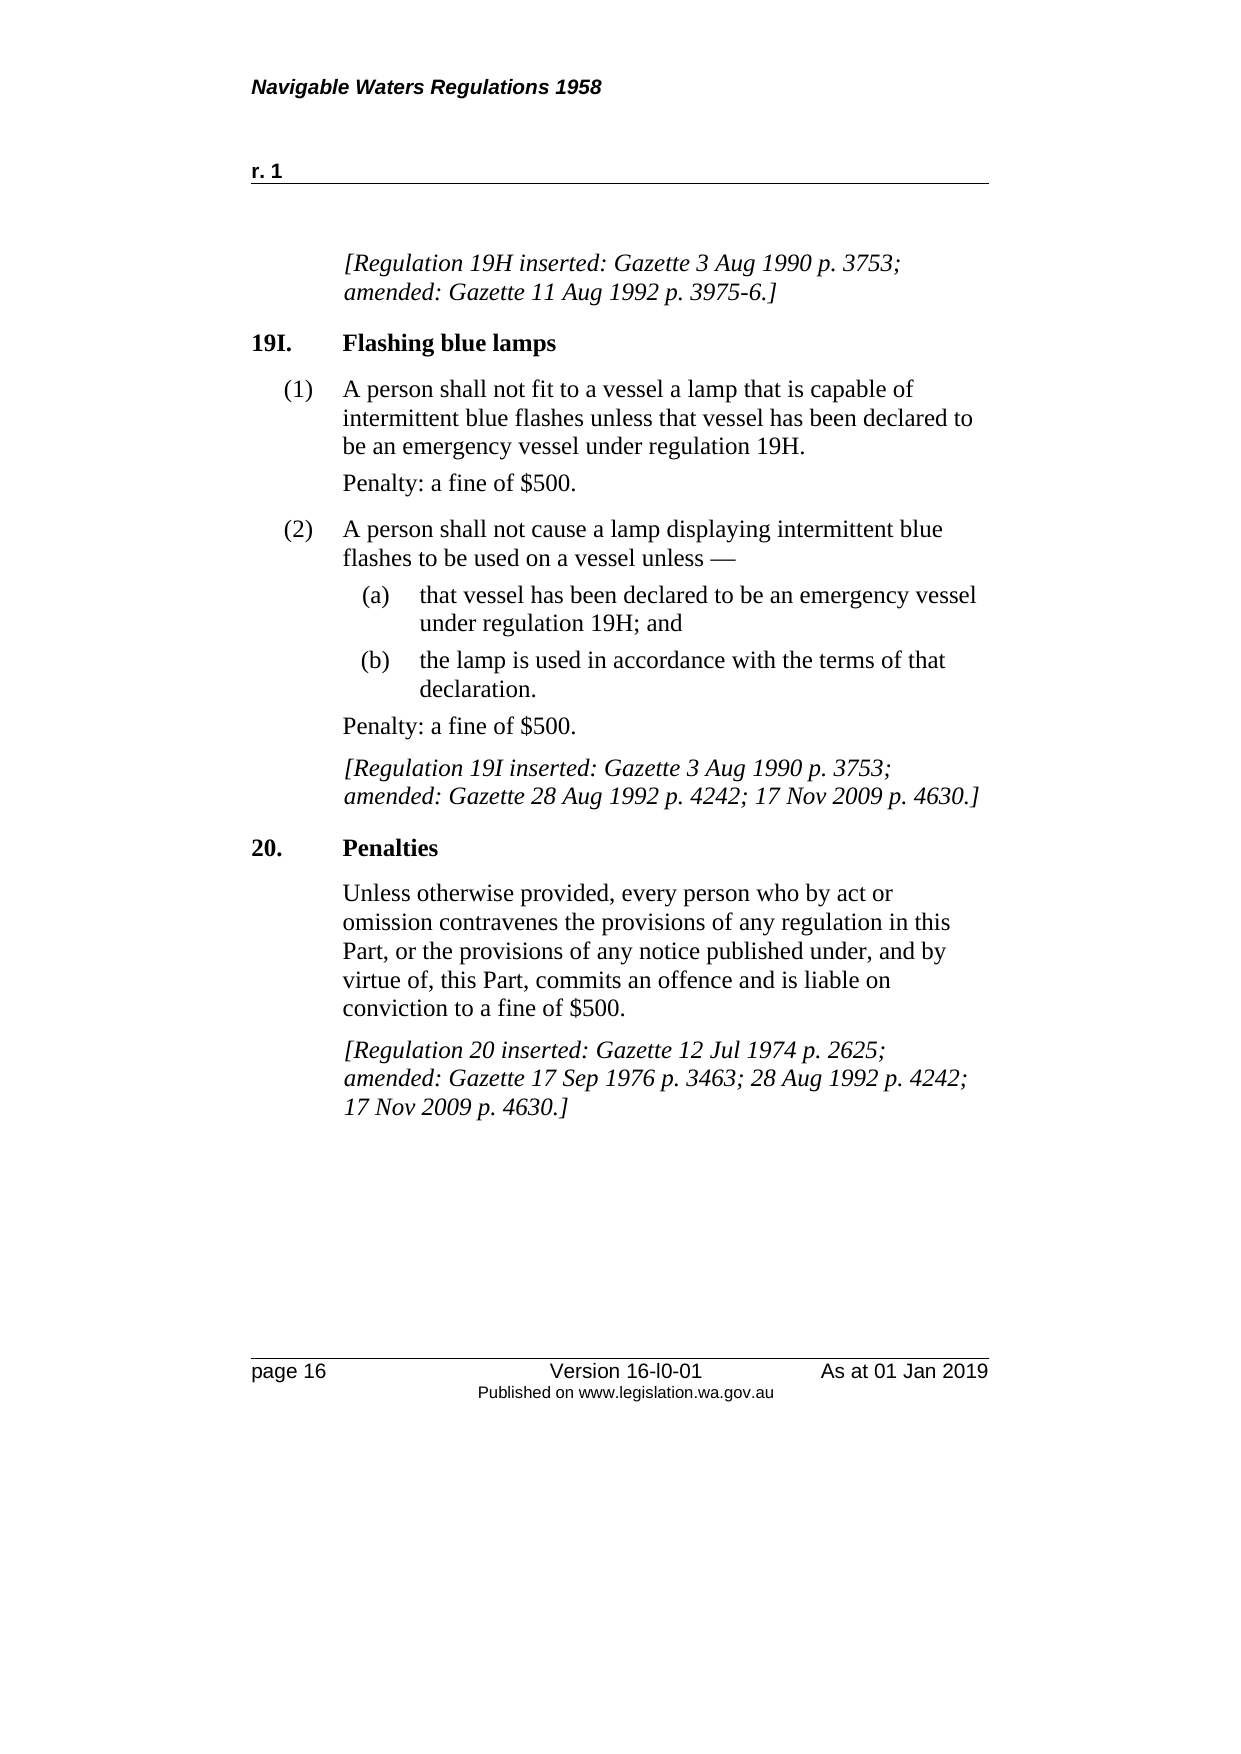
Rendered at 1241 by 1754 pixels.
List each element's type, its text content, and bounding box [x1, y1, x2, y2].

text (2) A person shall not cause a lamp displaying intermittent blue flashes to be used on a vessel unless — [251, 514, 989, 571]
text Penalty: a fine of $500. [251, 711, 989, 740]
text [Regulation 19I inserted: Gazette 3 Aug 1990 p. 3753; amended: Gazette 28 Aug 1992 p. 4242; 17 Nov 2009 p. 4630.] [251, 753, 989, 810]
text (a) that vessel has been declared to be an emergency vessel under regulation 19H; and [251, 580, 989, 637]
text Penalty: a fine of $500. [251, 468, 989, 497]
text (1) A person shall not fit to a vessel a lamp that is capable of intermittent blue flashes unless that vessel has been declared to be an emergency vessel under regulation 19H. [251, 374, 989, 460]
subtitle 19I. Flashing blue lamps [251, 328, 989, 357]
text [Regulation 19H inserted: Gazette 3 Aug 1990 p. 3753; amended: Gazette 11 Aug 1992 p. 3975-6.] [251, 248, 989, 306]
text Unless otherwise provided, every person who by act or omission contravenes the provisions of any regulation in this Part, or the provisions of any notice published under, and by virtue of, this Part, commits an offence and is liable on conviction to a fine of $500. [251, 878, 989, 1022]
subtitle 20. Penalties [251, 833, 989, 862]
text [Regulation 20 inserted: Gazette 12 Jul 1974 p. 2625; amended: Gazette 17 Sep 1976 p. 3463; 28 Aug 1992 p. 4242; 17 Nov 2009 p. 4630.] [251, 1035, 989, 1121]
text (b) the lamp is used in accordance with the terms of that declaration. [251, 646, 989, 703]
